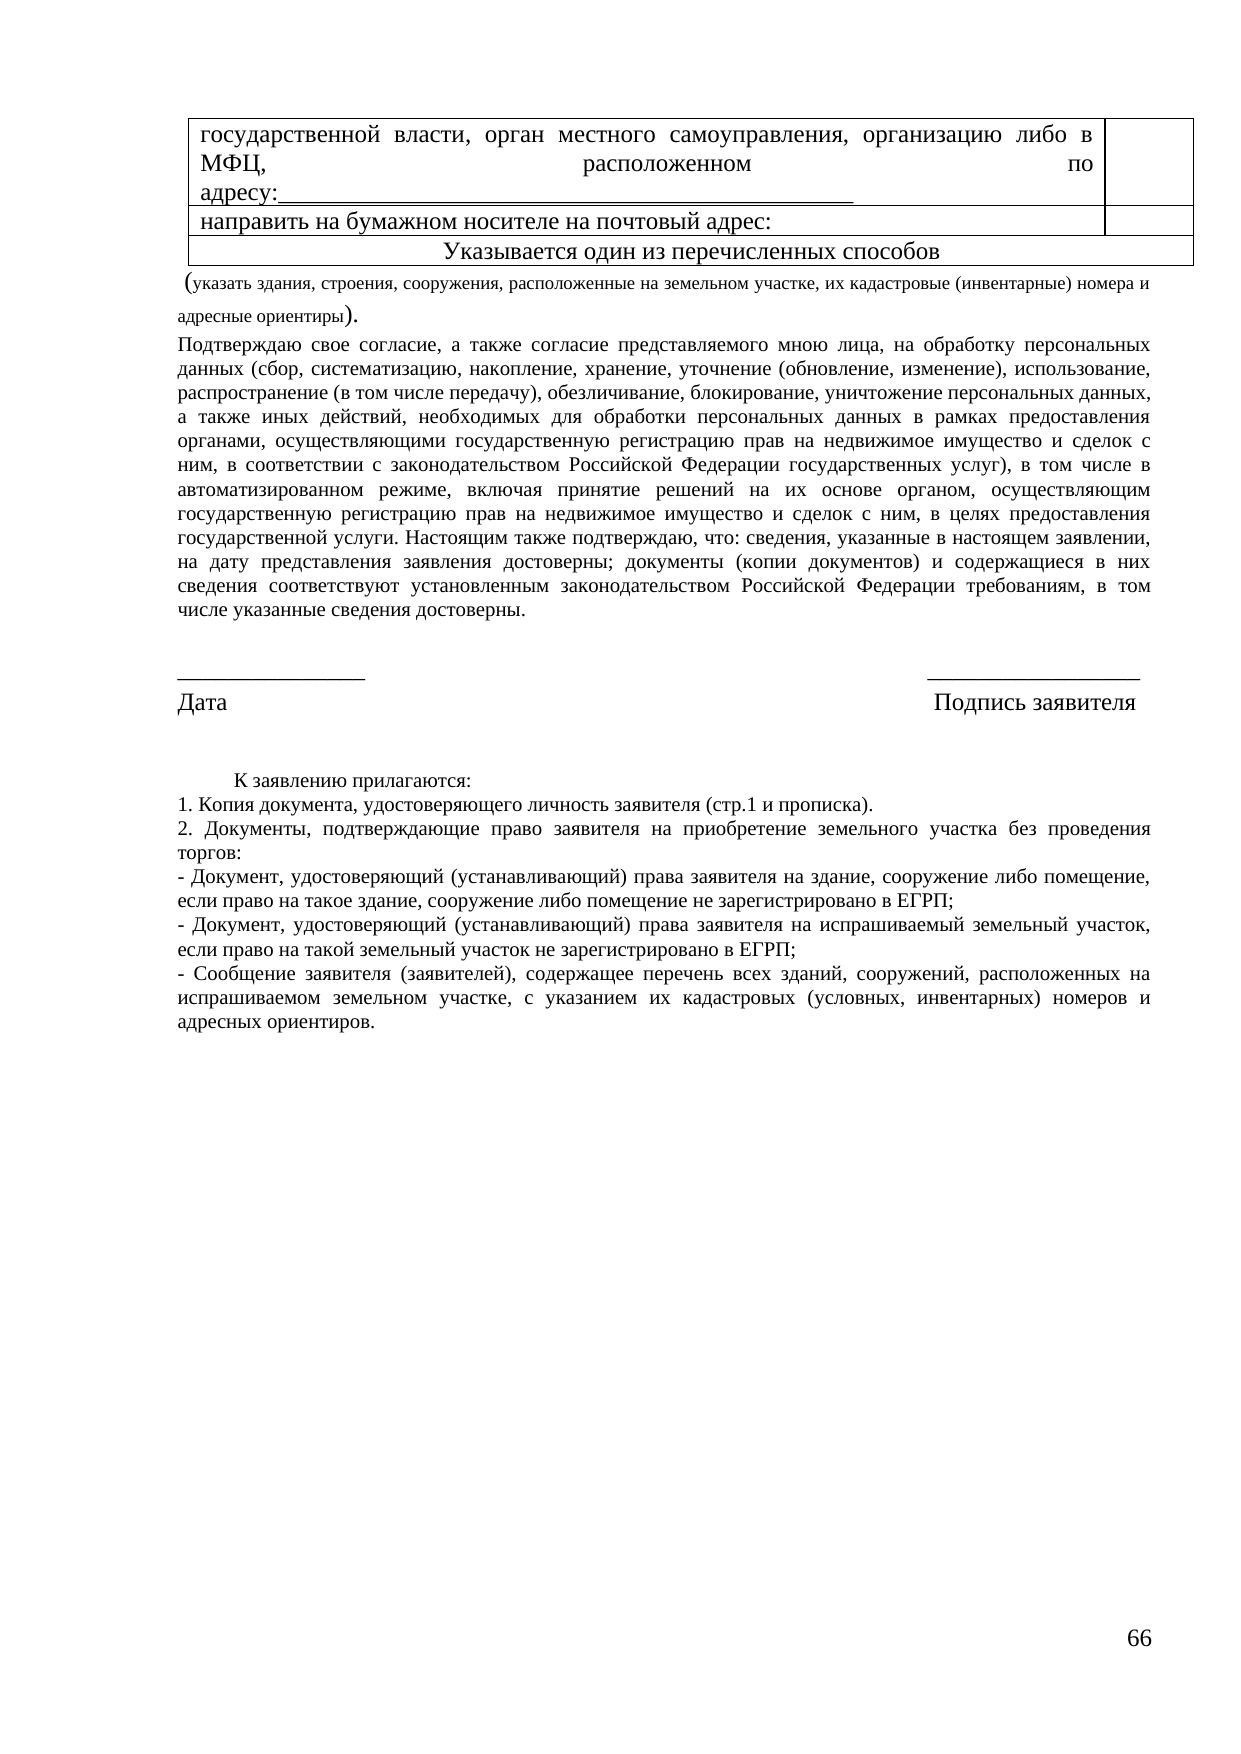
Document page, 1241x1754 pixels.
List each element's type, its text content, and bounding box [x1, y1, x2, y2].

text (указать здания, строения, сооружения, расположенные на земельном участке, их кадастровые (инвентарные) номера и адресные ориентиры). [177, 266, 1152, 328]
text Дата Подпись заявителя [177, 687, 1152, 716]
text 2. Документы, подтверждающие право заявителя на приобретение земельного участка без проведения торгов: [177, 816, 1152, 864]
text - Документ, удостоверяющий (устанавливающий) права заявителя на испрашиваемый земельный участок, если право на такой земельный участок не зарегистрировано в ЕГРП; [177, 912, 1152, 961]
table_cell Указывается один из перечисленных способов [189, 236, 1193, 265]
text 1. Копия документа, удостоверяющего личность заявителя (стр.1 и прописка). [177, 792, 1152, 816]
text _______________ _________________ [177, 654, 1152, 683]
text - Сообщение заявителя (заявителей), содержащее перечень всех зданий, сооружений, расположенных на испрашиваемом земельном участке, с указанием их кадастровых (условных, инвентарных) номеров и адресных ориентиров. [177, 961, 1152, 1033]
text - Документ, удостоверяющий (устанавливающий) права заявителя на здание, сооружение либо помещение, если право на такое здание, сооружение либо помещение не зарегистрировано в ЕГРП; [177, 864, 1152, 912]
text К заявлению прилагаются: [177, 768, 1152, 792]
table_cell [1106, 119, 1193, 205]
table_cell направить на бумажном носителе на почтовый адрес: [189, 206, 1104, 235]
text Подтверждаю свое согласие, а также согласие представляемого мною лица, на обработку персональных данных (сбор, систематизацию, накопление, хранение, уточнение (обновление, изменение), использование, распространение (в том числе передачу), обезличивание, блокирование, уничтожение персональных данных, а также иных действий, необходимых для обработки персональных данных в рамках предоставления органами, осуществляющими государственную регистрацию прав на недвижимое имущество и сделок с ним, в соответствии с законодательством Российской Федерации государственных услуг), в том числе в автоматизированном режиме, включая принятие решений на их основе органом, осуществляющим государственную регистрацию прав на недвижимое имущество и сделок с ним, в целях предоставления государственной услуги. Настоящим также подтверждаю, что: сведения, указанные в настоящем заявлении, на дату представления заявления достоверны; документы (копии документов) и содержащиеся в них сведения соответствуют установленным законодательством Российской Федерации требованиям, в том числе указанные сведения достоверны. [177, 332, 1152, 621]
table_cell [1106, 206, 1193, 235]
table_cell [189, 119, 1104, 205]
